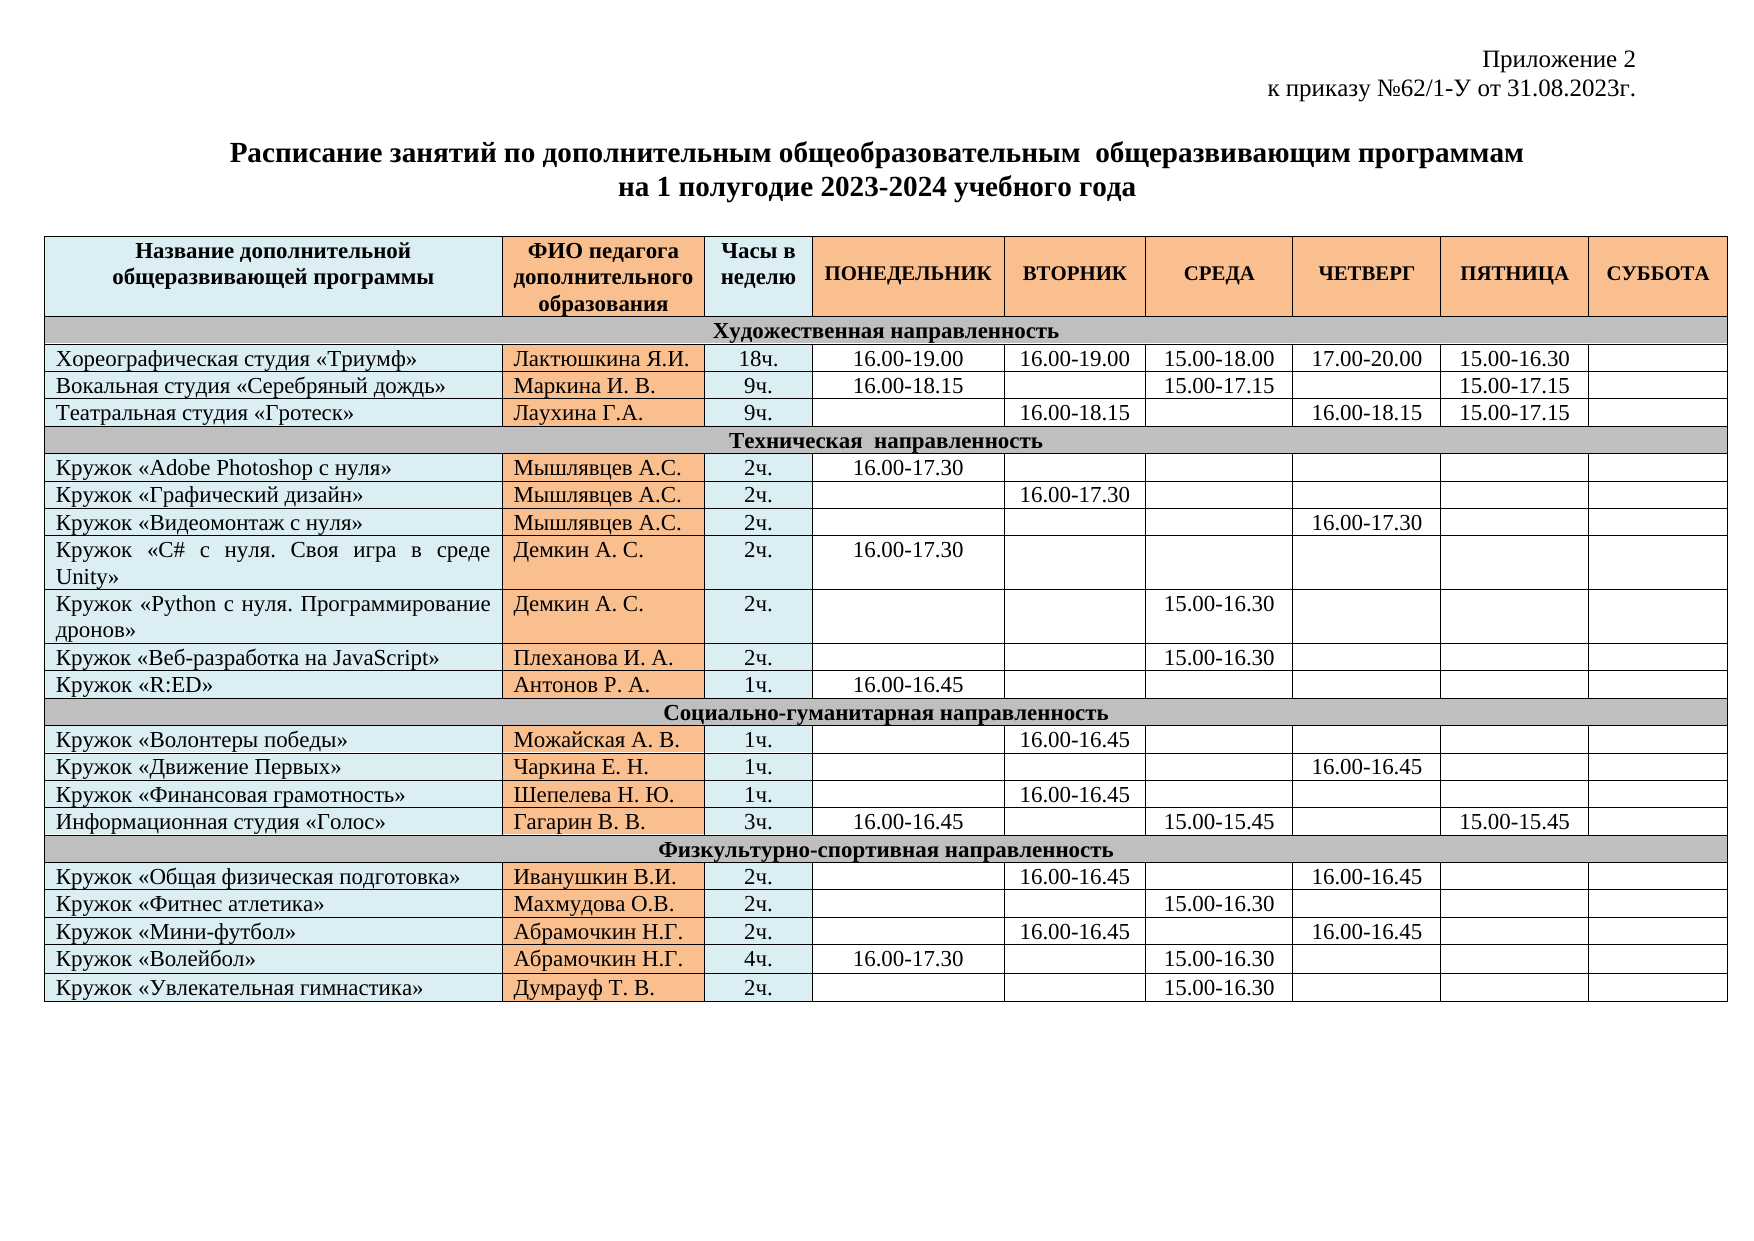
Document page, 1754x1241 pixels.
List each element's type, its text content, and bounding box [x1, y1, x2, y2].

table_cell [813, 918, 1004, 944]
table_cell [1146, 671, 1292, 698]
table_cell [1589, 454, 1727, 481]
table_cell [1005, 590, 1145, 643]
table_cell Антонов Р. А. [503, 671, 704, 698]
text к приказу №62/1-У от 31.08.2023г. [118, 73, 1636, 102]
table_cell Абрамочкин Н.Г. [503, 945, 704, 973]
table_cell [1589, 890, 1727, 917]
table_cell 16.00-18.15 [1005, 399, 1145, 426]
table_cell [1589, 399, 1727, 426]
table_cell [1293, 974, 1440, 1001]
table_cell Кружок «Увлекательная гимнастика» [45, 974, 502, 1001]
table_cell [1146, 482, 1292, 508]
table_cell 15.00-16.30 [1146, 945, 1292, 973]
table_cell 2ч. [705, 890, 812, 917]
table_cell [813, 482, 1004, 508]
table_cell [1589, 509, 1727, 535]
table_cell [1589, 726, 1727, 752]
table_header Название дополнительной общеразвивающей программы [45, 237, 502, 316]
table_cell 16.00-16.45 [1293, 754, 1440, 780]
table_cell [1293, 454, 1440, 481]
table_cell [1293, 726, 1440, 752]
table_cell [1146, 754, 1292, 780]
table_cell [1146, 509, 1292, 535]
table_cell Кружок «Мини-футбол» [45, 918, 502, 944]
table_cell Кружок «Общая физическая подготовка» [45, 863, 502, 889]
table_cell [1005, 974, 1145, 1001]
table_cell [1005, 945, 1145, 973]
text Расписание занятий по дополнительным общеобразовательным общеразвивающим программам [118, 135, 1636, 169]
table_cell 16.00-16.45 [1293, 863, 1440, 889]
table_cell 15.00-18.00 [1146, 345, 1292, 371]
table_cell [1589, 536, 1727, 589]
table_cell 9ч. [705, 372, 812, 398]
table_cell [1441, 509, 1588, 535]
table_cell [1589, 918, 1727, 944]
table_cell [1589, 974, 1727, 1001]
table_cell Абрамочкин Н.Г. [503, 918, 704, 944]
table_cell [1441, 918, 1588, 944]
table_cell 15.00-16.30 [1146, 644, 1292, 670]
table_cell [1441, 781, 1588, 807]
table_cell Кружок «Графический дизайн» [45, 482, 502, 508]
table_cell [1005, 644, 1145, 670]
table_cell Кружок «Adobe Photoshop с нуля» [45, 454, 502, 481]
table_cell Кружок «Волейбол» [45, 945, 502, 973]
table_cell [813, 754, 1004, 780]
table_cell Техническая направленность [45, 427, 1727, 453]
table_cell Кружок «С# с нуля. Своя игра в среде Unity» [45, 536, 502, 589]
table_cell [1441, 945, 1588, 973]
table_cell [1293, 536, 1440, 589]
table_cell 1ч. [705, 726, 812, 752]
table_cell [1146, 781, 1292, 807]
table_cell [1293, 945, 1440, 973]
table_cell [1005, 454, 1145, 481]
table_cell [813, 781, 1004, 807]
table_cell [813, 590, 1004, 643]
table_cell 4ч. [705, 945, 812, 973]
table_cell 16.00-19.00 [813, 345, 1004, 371]
table_cell 16.00-16.45 [813, 671, 1004, 698]
table_cell Кружок «Веб-разработка на JavaScript» [45, 644, 502, 670]
text Приложение 2 [118, 44, 1636, 73]
table_cell 1ч. [705, 671, 812, 698]
table_cell Маркина И. В. [503, 372, 704, 398]
table_cell Махмудова О.В. [503, 890, 704, 917]
table_cell [1589, 345, 1727, 371]
table_cell Демкин А. С. [503, 536, 704, 589]
table_cell 2ч. [705, 482, 812, 508]
table_cell 3ч. [705, 808, 812, 834]
table_cell [813, 890, 1004, 917]
table_cell Думрауф Т. В. [503, 974, 704, 1001]
table_cell Информационная студия «Голос» [45, 808, 502, 834]
table_cell 18ч. [705, 345, 812, 371]
table_cell 16.00-17.30 [813, 536, 1004, 589]
table_cell Чаркина Е. Н. [503, 754, 704, 780]
table_cell [1005, 509, 1145, 535]
table_cell [1589, 372, 1727, 398]
table_cell [1441, 671, 1588, 698]
table_cell 15.00-16.30 [1146, 890, 1292, 917]
table_cell [1441, 974, 1588, 1001]
table_cell [813, 974, 1004, 1001]
table_cell 16.00-16.45 [1005, 918, 1145, 944]
table_cell 9ч. [705, 399, 812, 426]
table_cell Кружок «Финансовая грамотность» [45, 781, 502, 807]
table_cell 2ч. [705, 918, 812, 944]
table_cell [1589, 808, 1727, 834]
table_cell 2ч. [705, 974, 812, 1001]
table_cell 15.00-16.30 [1146, 590, 1292, 643]
table_cell 16.00-16.45 [1005, 726, 1145, 752]
table_cell [1005, 536, 1145, 589]
table_cell 16.00-17.30 [813, 945, 1004, 973]
table_cell Физкультурно-спортивная направленность [45, 836, 1727, 862]
table_cell [1441, 754, 1588, 780]
table_cell Кружок «Фитнес атлетика» [45, 890, 502, 917]
table_cell 16.00-16.45 [813, 808, 1004, 834]
table_cell [1293, 644, 1440, 670]
table_cell Мышлявцев А.С. [503, 482, 704, 508]
table_cell Кружок «Волонтеры победы» [45, 726, 502, 752]
table_cell [1441, 454, 1588, 481]
table_cell [1005, 372, 1145, 398]
table_cell 16.00-16.45 [1293, 918, 1440, 944]
table_header ФИО педагога дополнительного образования [503, 237, 704, 316]
table_cell Лактюшкина Я.И. [503, 345, 704, 371]
table_cell [1005, 890, 1145, 917]
table_cell [1146, 918, 1292, 944]
table_cell [1146, 726, 1292, 752]
table_cell 16.00-19.00 [1005, 345, 1145, 371]
table_cell 15.00-15.45 [1146, 808, 1292, 834]
table_cell [1589, 644, 1727, 670]
table_cell [1441, 644, 1588, 670]
table_cell [1005, 671, 1145, 698]
table_cell 16.00-16.45 [1005, 863, 1145, 889]
table_cell [1589, 945, 1727, 973]
table_cell [1441, 863, 1588, 889]
table_cell 15.00-17.15 [1441, 372, 1588, 398]
table_cell [1589, 482, 1727, 508]
table_cell Шепелева Н. Ю. [503, 781, 704, 807]
table_cell Социально-гуманитарная направленность [45, 699, 1727, 725]
table_cell [1589, 671, 1727, 698]
table_cell [1146, 399, 1292, 426]
table_cell 1ч. [705, 754, 812, 780]
table_cell [813, 726, 1004, 752]
table_cell Можайская А. В. [503, 726, 704, 752]
table_cell Мышлявцев А.С. [503, 509, 704, 535]
table_cell Хореографическая студия «Триумф» [45, 345, 502, 371]
table_cell 15.00-16.30 [1441, 345, 1588, 371]
table_cell [1293, 808, 1440, 834]
table_cell 16.00-16.45 [1005, 781, 1145, 807]
table_cell Кружок «R:ED» [45, 671, 502, 698]
table_cell [1441, 726, 1588, 752]
table_cell 16.00-17.30 [813, 454, 1004, 481]
text на 1 полугодие 2023-2024 учебного года [118, 169, 1636, 202]
table_cell [1589, 754, 1727, 780]
table_header ПОНЕДЕЛЬНИК [813, 237, 1004, 316]
table_header Часы в неделю [705, 237, 812, 316]
table_cell 15.00-15.45 [1441, 808, 1588, 834]
table_cell 2ч. [705, 509, 812, 535]
table_cell 16.00-17.30 [1005, 482, 1145, 508]
table_cell 2ч. [705, 863, 812, 889]
table_cell 16.00-18.15 [1293, 399, 1440, 426]
table_cell [1146, 863, 1292, 889]
table_cell Театральная студия «Гротеск» [45, 399, 502, 426]
table_cell 2ч. [705, 454, 812, 481]
table_cell [1441, 890, 1588, 917]
table_cell [1441, 536, 1588, 589]
table_cell Вокальная студия «Серебряный дождь» [45, 372, 502, 398]
table_header СУББОТА [1589, 237, 1727, 316]
table_header СРЕДА [1146, 237, 1292, 316]
table_cell [813, 644, 1004, 670]
table_cell Лаухина Г.А. [503, 399, 704, 426]
table_cell Мышлявцев А.С. [503, 454, 704, 481]
table_cell [813, 863, 1004, 889]
table_cell Кружок «Видеомонтаж с нуля» [45, 509, 502, 535]
table_header ВТОРНИК [1005, 237, 1145, 316]
table_cell 15.00-17.15 [1146, 372, 1292, 398]
table_cell [1005, 754, 1145, 780]
table_cell [1441, 590, 1588, 643]
table_cell [1146, 454, 1292, 481]
table_cell [1441, 482, 1588, 508]
table_cell 15.00-16.30 [1146, 974, 1292, 1001]
table_header ПЯТНИЦА [1441, 237, 1588, 316]
table_cell [1146, 536, 1292, 589]
table_cell [1005, 808, 1145, 834]
table_header ЧЕТВЕРГ [1293, 237, 1440, 316]
table_cell 1ч. [705, 781, 812, 807]
table_cell [813, 509, 1004, 535]
table_cell [1589, 590, 1727, 643]
table_cell [1589, 863, 1727, 889]
table_cell Плеханова И. А. [503, 644, 704, 670]
table_cell 2ч. [705, 644, 812, 670]
table_cell Демкин А. С. [503, 590, 704, 643]
table_cell 16.00-17.30 [1293, 509, 1440, 535]
table_cell [1589, 781, 1727, 807]
table_cell 2ч. [705, 590, 812, 643]
table_cell Иванушкин В.И. [503, 863, 704, 889]
table_cell [1293, 781, 1440, 807]
table_cell [1293, 482, 1440, 508]
table_cell [813, 399, 1004, 426]
table_cell [1293, 372, 1440, 398]
table_cell Гагарин В. В. [503, 808, 704, 834]
table_cell [1293, 671, 1440, 698]
table_cell 16.00-18.15 [813, 372, 1004, 398]
table_cell Кружок «Движение Первых» [45, 754, 502, 780]
table_cell Художественная направленность [45, 317, 1727, 343]
table_cell 17.00-20.00 [1293, 345, 1440, 371]
table_cell [1293, 890, 1440, 917]
table_cell [1293, 590, 1440, 643]
table_cell 2ч. [705, 536, 812, 589]
table_cell Кружок «Python c нуля. Программирование дронов» [45, 590, 502, 643]
table_cell 15.00-17.15 [1441, 399, 1588, 426]
